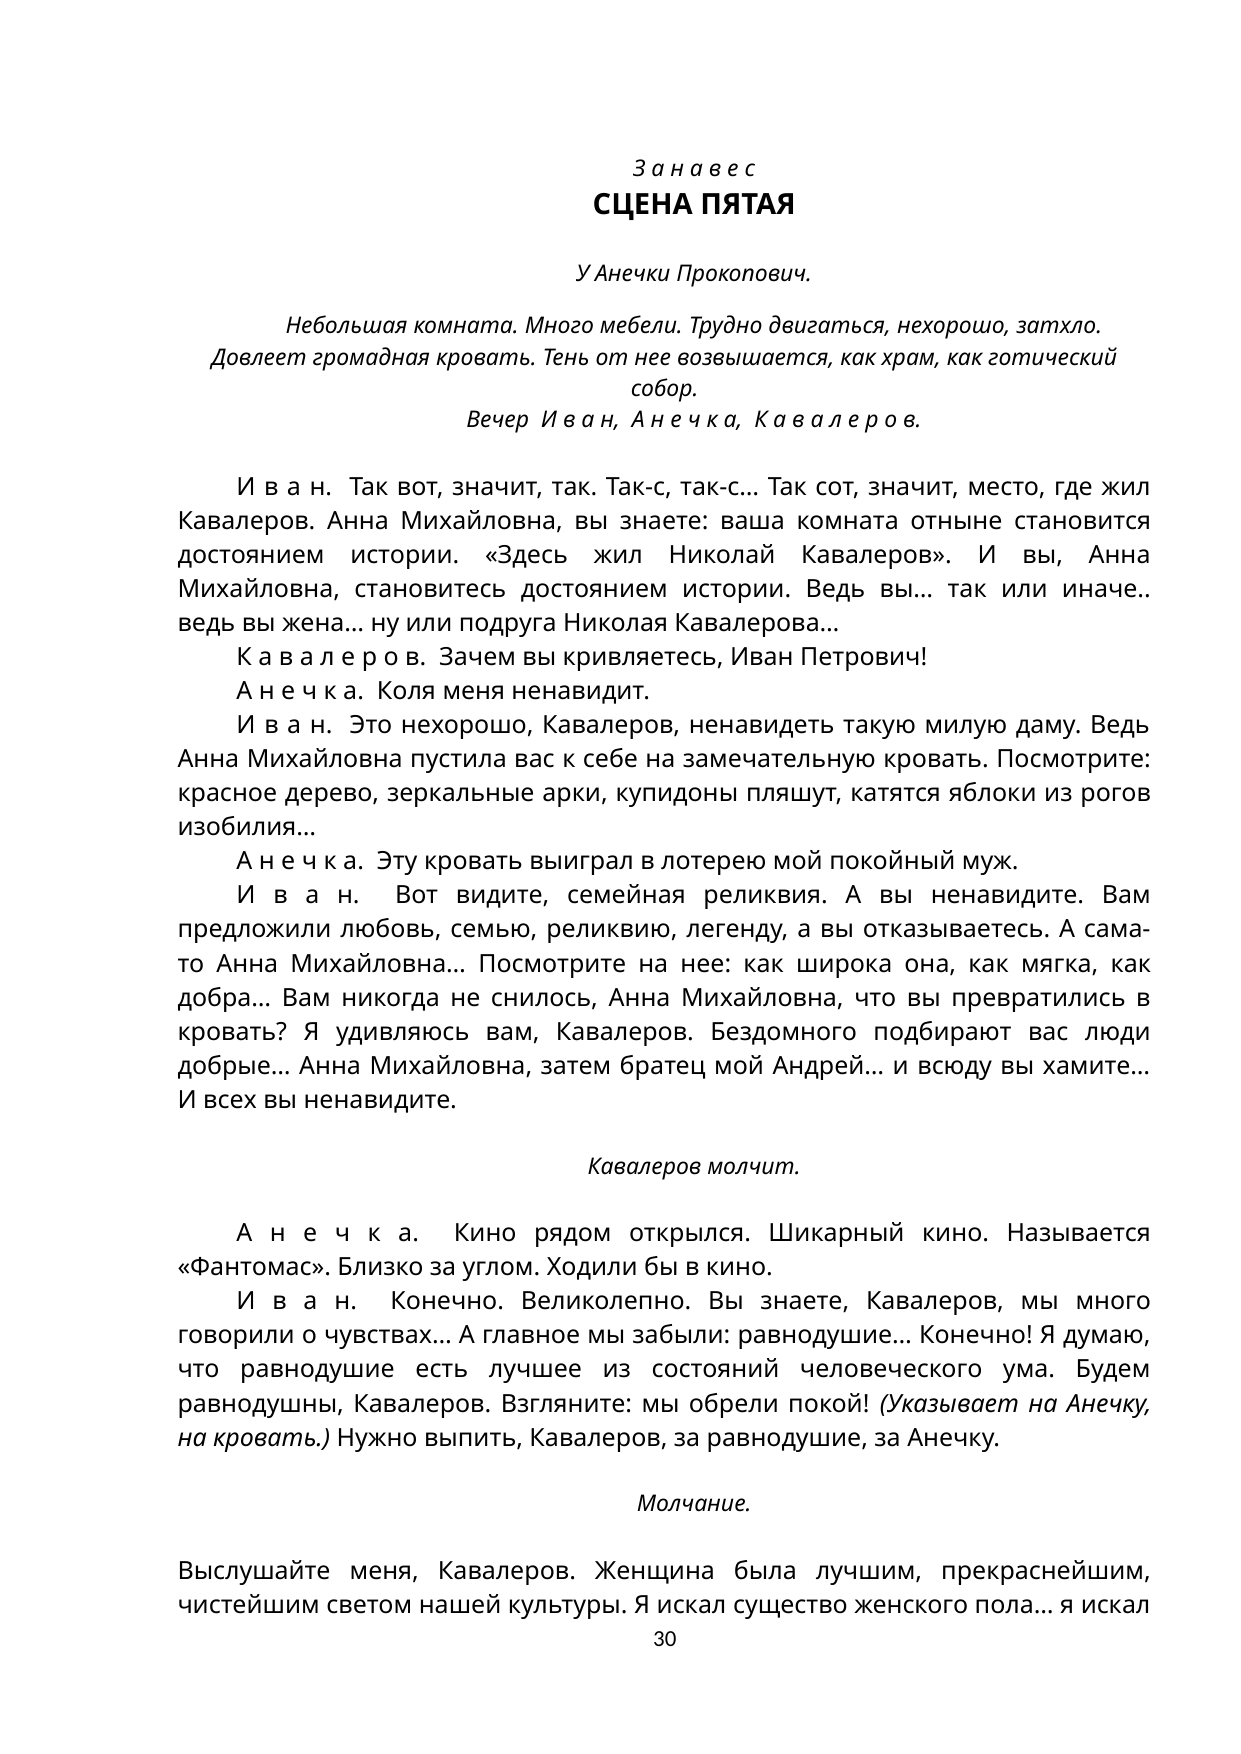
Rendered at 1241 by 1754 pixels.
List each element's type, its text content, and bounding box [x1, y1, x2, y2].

text И в а н. Конечно. Великолепно. Вы знаете, Кавалеров, мы много говорили о чувствах… А главное мы забыли: равнодушие… Конечно! Я думаю, что равнодушие есть лучшее из состояний человеческого ума. Будем равнодушны, Кавалеров. Взгляните: мы обрели покой! (Указывает на Анечку, на кровать.) Нужно выпить, Кавалеров, за равнодушие, за Анечку. [177, 1283, 1152, 1453]
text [177, 1553, 1152, 1621]
text У Анечки Прокопович. [177, 257, 1152, 288]
text Молчание. [177, 1487, 1152, 1519]
text А н е ч к а. Коля меня ненавидит. [177, 673, 1152, 707]
text А н е ч к а. Эту кровать выиграл в лотерею мой покойный муж. [177, 843, 1152, 877]
text И в а н. Вот видите, семейная реликвия. А вы ненавидите. Вам предложили любовь, семью, реликвию, легенду, а вы отказываетесь. А сама-то Анна Михайловна… Посмотрите на нее: как широка она, как мягка, как добра… Вам никогда не снилось, Анна Михайловна, что вы превратились в кровать? Я удивляюсь вам, Кавалеров. Бездомного подбирают вас люди добрые… Анна Михайловна, затем братец мой Андрей… и всюду вы хамите… И всех вы ненавидите. [177, 877, 1152, 1116]
text Кавалеров молчит. [177, 1149, 1152, 1181]
text А н е ч к а. Кино рядом открылся. Шикарный кино. Называется «Фантомас». Близко за углом. Ходили бы в кино. [177, 1215, 1152, 1283]
text И в а н. Это нехорошо, Кавалеров, ненавидеть такую милую даму. Ведь Анна Михайловна пустила вас к себе на замечательную кровать. Посмотрите: красное дерево, зеркальные арки, купидоны пляшут, катятся яблоки из рогов изобилия… [177, 707, 1152, 843]
text Вечер И в а н, А н е ч к а, К а в а л е р о в. [177, 403, 1152, 434]
text И в а н. Так вот, значит, так. Так-с, так-с… Так сот, значит, место, где жил Кавалеров. Анна Михайловна, вы знаете: ваша комната отныне становится достоянием истории. «Здесь жил Николай Кавалеров». И вы, Анна Михайловна, становитесь достоянием истории. Ведь вы… так или иначе.. ведь вы жена… ну или подруга Николая Кавалерова… [177, 468, 1152, 639]
text СЦЕНА ПЯТАЯ [177, 183, 1152, 223]
text Небольшая комната. Много мебели. Трудно двигаться, нехорошо, затхло. Довлеет громадная кровать. Тень от нее возвышается, как храм, как готический собор. [177, 309, 1152, 403]
text К а в а л е р о в. Зачем вы кривляетесь, Иван Петрович! [177, 639, 1152, 673]
text З а н а в е с [177, 152, 1152, 183]
